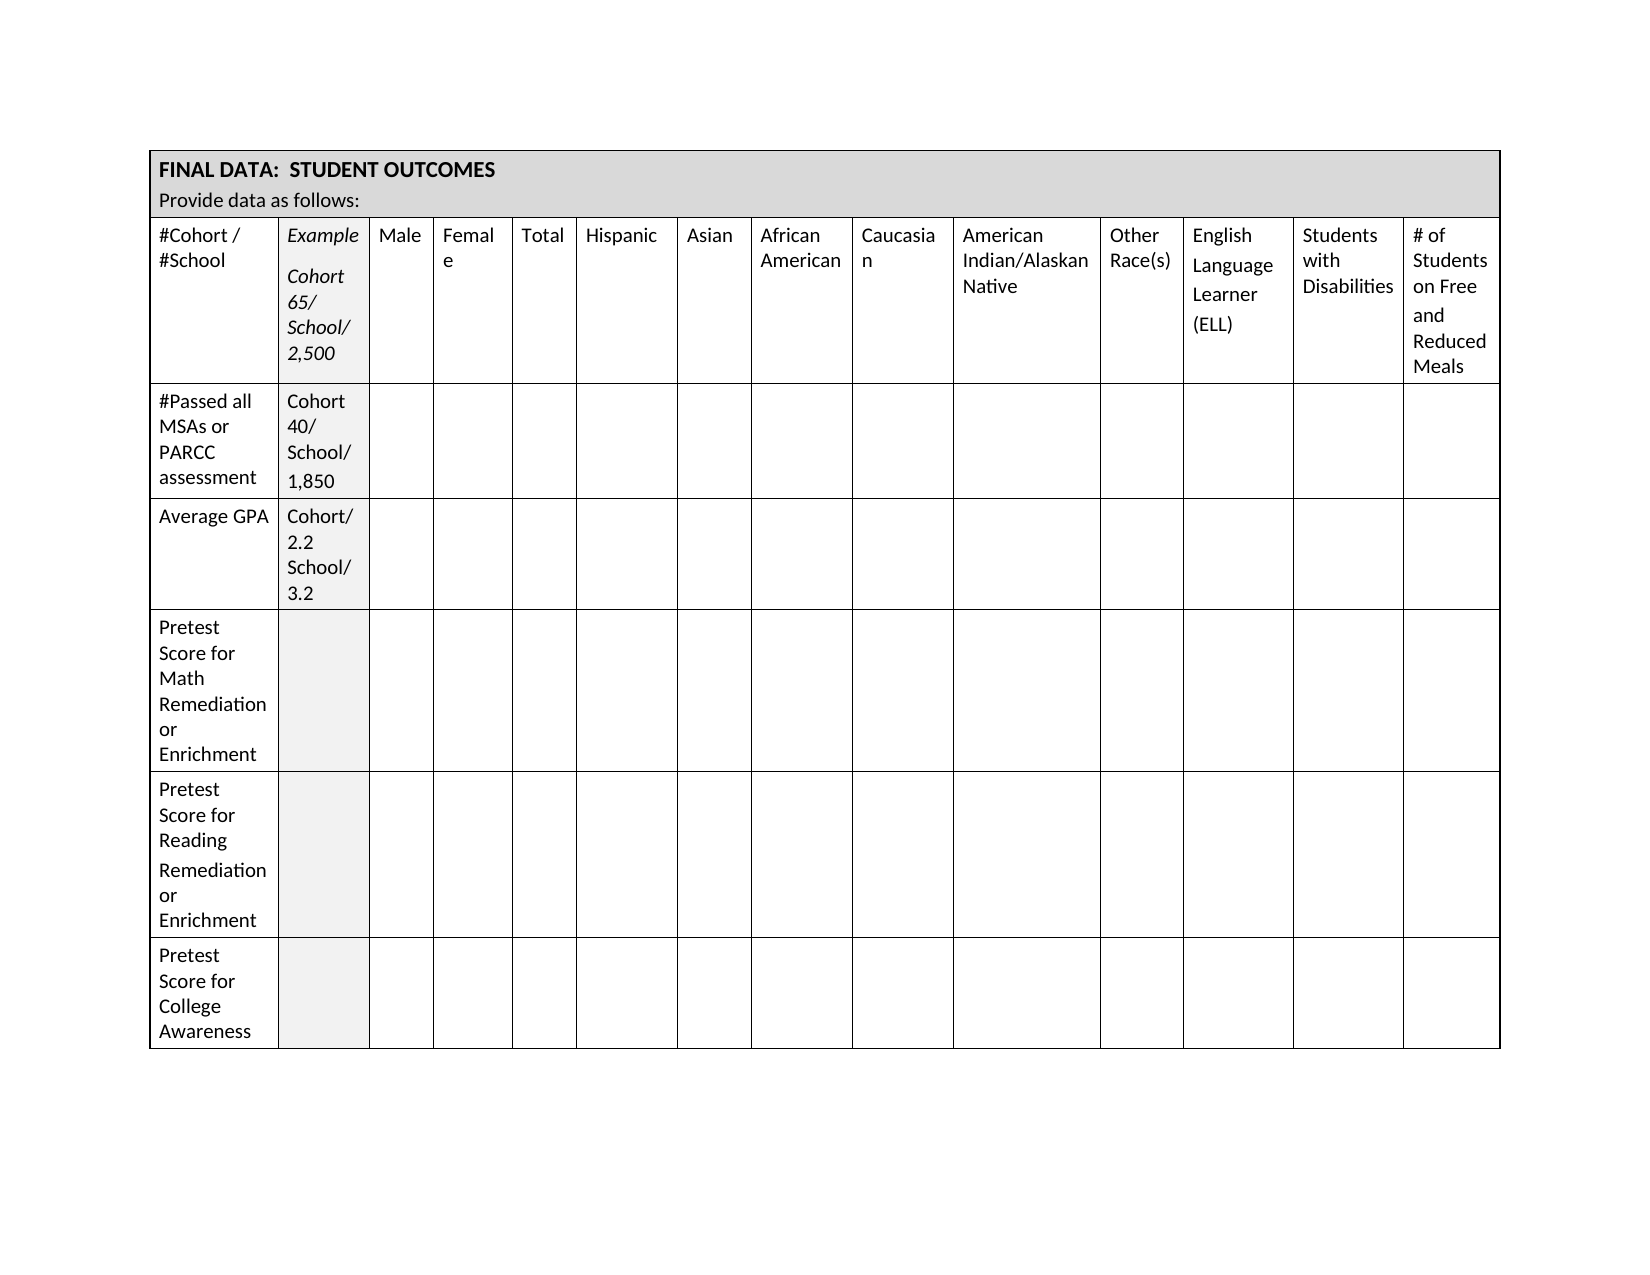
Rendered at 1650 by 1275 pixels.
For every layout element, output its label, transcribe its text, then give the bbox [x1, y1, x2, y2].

table_cell [1404, 499, 1499, 609]
table_cell [752, 384, 852, 498]
table_cell [853, 938, 953, 1048]
table_cell [1294, 499, 1403, 609]
table_cell [1404, 384, 1499, 498]
table_cell [752, 499, 852, 609]
table_cell African American [752, 218, 852, 383]
table_cell [853, 384, 953, 498]
table_cell [279, 610, 369, 771]
table_cell [678, 610, 751, 771]
table_cell Female [434, 218, 512, 383]
table_cell [279, 772, 369, 937]
table_cell [954, 610, 1100, 771]
table_cell [434, 384, 512, 498]
table_cell [577, 610, 677, 771]
table_cell [1404, 772, 1499, 937]
table_cell [752, 938, 852, 1048]
table_cell #Passed all MSAs or PARCC assessment [151, 384, 278, 498]
table_cell Caucasian [853, 218, 953, 383]
table_cell [513, 610, 576, 771]
table_cell Hispanic [577, 218, 677, 383]
table_cell [954, 384, 1100, 498]
table_cell [954, 499, 1100, 609]
table_cell [1184, 610, 1293, 771]
table_cell [1294, 938, 1403, 1048]
table_cell [577, 938, 677, 1048]
table_cell [1101, 610, 1183, 771]
table_cell Asian [678, 218, 751, 383]
table_cell [513, 938, 576, 1048]
table_cell [513, 499, 576, 609]
table_header FINAL DATA: STUDENT OUTCOMES Provide data as follows: [151, 151, 1499, 217]
table_cell Pretest Score for College Awareness [151, 938, 278, 1048]
table_cell [678, 772, 751, 937]
table_cell [434, 772, 512, 937]
table_cell [954, 772, 1100, 937]
table_cell Male [370, 218, 433, 383]
table_cell [370, 938, 433, 1048]
table_cell [678, 384, 751, 498]
table_cell [1294, 610, 1403, 771]
table_cell [434, 938, 512, 1048]
table_cell [1101, 384, 1183, 498]
table_cell [434, 610, 512, 771]
table_cell [370, 772, 433, 937]
table_cell Average GPA [151, 499, 278, 609]
table_cell [1294, 772, 1403, 937]
table_cell [752, 772, 852, 937]
table_cell [853, 610, 953, 771]
table_cell [1184, 938, 1293, 1048]
table_cell Pretest Score for Math Remediation or Enrichment [151, 610, 278, 771]
table_cell [370, 499, 433, 609]
table_cell American Indian/Alaskan Native [954, 218, 1100, 383]
table_cell Total [513, 218, 576, 383]
table_cell [752, 610, 852, 771]
table_cell [370, 610, 433, 771]
table_cell [577, 384, 677, 498]
table_cell [434, 499, 512, 609]
table_cell [678, 938, 751, 1048]
table_cell Pretest Score for Reading Remediation or Enrichment [151, 772, 278, 937]
table_cell Other Race(s) [1101, 218, 1183, 383]
table_cell Students with Disabilities [1294, 218, 1403, 383]
table_cell [1101, 938, 1183, 1048]
table_cell Cohort/ 2.2 School/ 3.2 [279, 499, 369, 609]
table_cell [1184, 384, 1293, 498]
table_cell [1404, 610, 1499, 771]
table_cell [370, 384, 433, 498]
table_cell [1101, 499, 1183, 609]
table_cell [1404, 938, 1499, 1048]
table_cell [577, 772, 677, 937]
table_cell [279, 938, 369, 1048]
table_cell [1101, 772, 1183, 937]
table_cell [513, 384, 576, 498]
table_cell [1184, 772, 1293, 937]
table_cell [513, 772, 576, 937]
table_cell #Cohort / #School [151, 218, 278, 383]
table_cell [1294, 384, 1403, 498]
table_cell # of Students on Free and Reduced Meals [1404, 218, 1499, 383]
table_cell [853, 772, 953, 937]
table_cell Example Cohort 65/ School/ 2,500 [279, 218, 369, 383]
table_cell English Language Learner (ELL) [1184, 218, 1293, 383]
table_cell [678, 499, 751, 609]
table_cell [577, 499, 677, 609]
table_cell [954, 938, 1100, 1048]
table_cell Cohort 40/ School/ 1,850 [279, 384, 369, 498]
table_cell [853, 499, 953, 609]
table_cell [1184, 499, 1293, 609]
